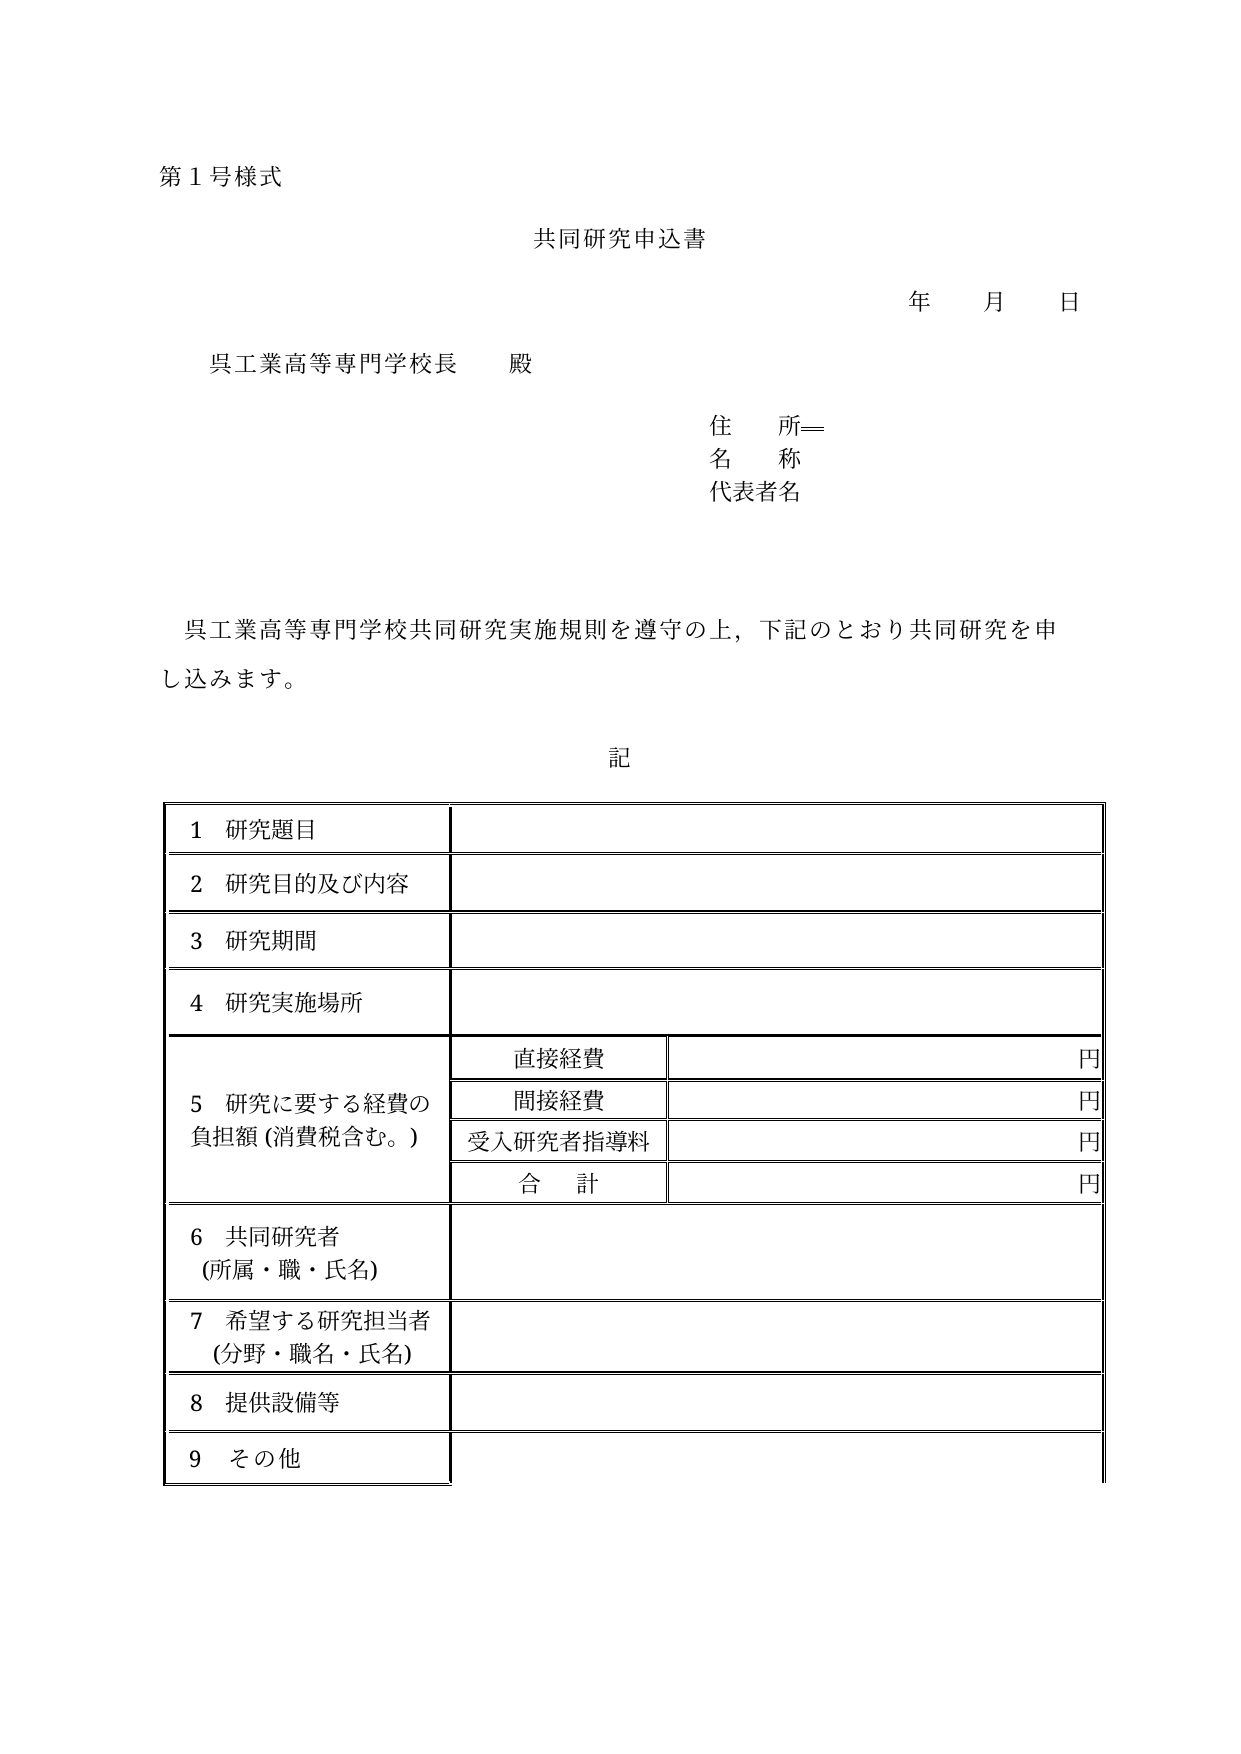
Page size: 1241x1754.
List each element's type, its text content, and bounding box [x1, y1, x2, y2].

table_cell 円 [669, 1118, 1103, 1160]
table_cell 円 [669, 1034, 1102, 1078]
table_cell 9 その他 [166, 1430, 450, 1483]
text 呉工業高等専門学校共同研究実施規則を遵守の上，下記のとおり共同研究を申し込みます。 [159, 612, 1081, 694]
table_cell 円 [669, 1078, 1103, 1117]
text 代表者名 [159, 474, 1081, 507]
table_cell 2 研究目的及び内容 [166, 851, 449, 910]
table_cell 8 提供設備等 [166, 1371, 449, 1429]
table_cell [452, 851, 1103, 910]
text 年 月 日 [159, 284, 1081, 317]
text 呉工業高等専門学校長 殿 [159, 346, 1081, 379]
table_cell 6 共同研究者 (所属・職・氏名) [165, 1202, 450, 1299]
table_cell 受入研究者指導料 [452, 1121, 666, 1160]
text 住 所 [159, 408, 1081, 441]
table_cell 7 希望する研究担当者 (分野・職名・氏名) [165, 1299, 450, 1371]
table_cell [450, 1299, 1104, 1371]
table_cell [452, 1371, 1103, 1429]
table_cell 直接経費 [452, 1037, 666, 1078]
table_cell 4 研究実施場所 [165, 967, 450, 1034]
table_cell [452, 1430, 1103, 1483]
table_cell 間接経費 [452, 1082, 666, 1117]
text 共同研究申込書 [159, 222, 1081, 254]
table_header 1 研究題目 [165, 803, 450, 851]
table_cell 円 [668, 1160, 1104, 1202]
table_cell [450, 1202, 1104, 1299]
table_cell 5 研究に要する経費の負担額 (消費税含む。) [166, 1034, 449, 1202]
table_cell 合 計 [452, 1163, 666, 1202]
text 名 称 [159, 441, 1081, 474]
text 第１号様式 [159, 159, 1081, 192]
table_cell [452, 910, 1103, 967]
table_cell 3 研究期間 [166, 910, 449, 967]
table_header [450, 805, 1102, 851]
text 記 [159, 740, 1081, 773]
table_cell [450, 967, 1104, 1034]
